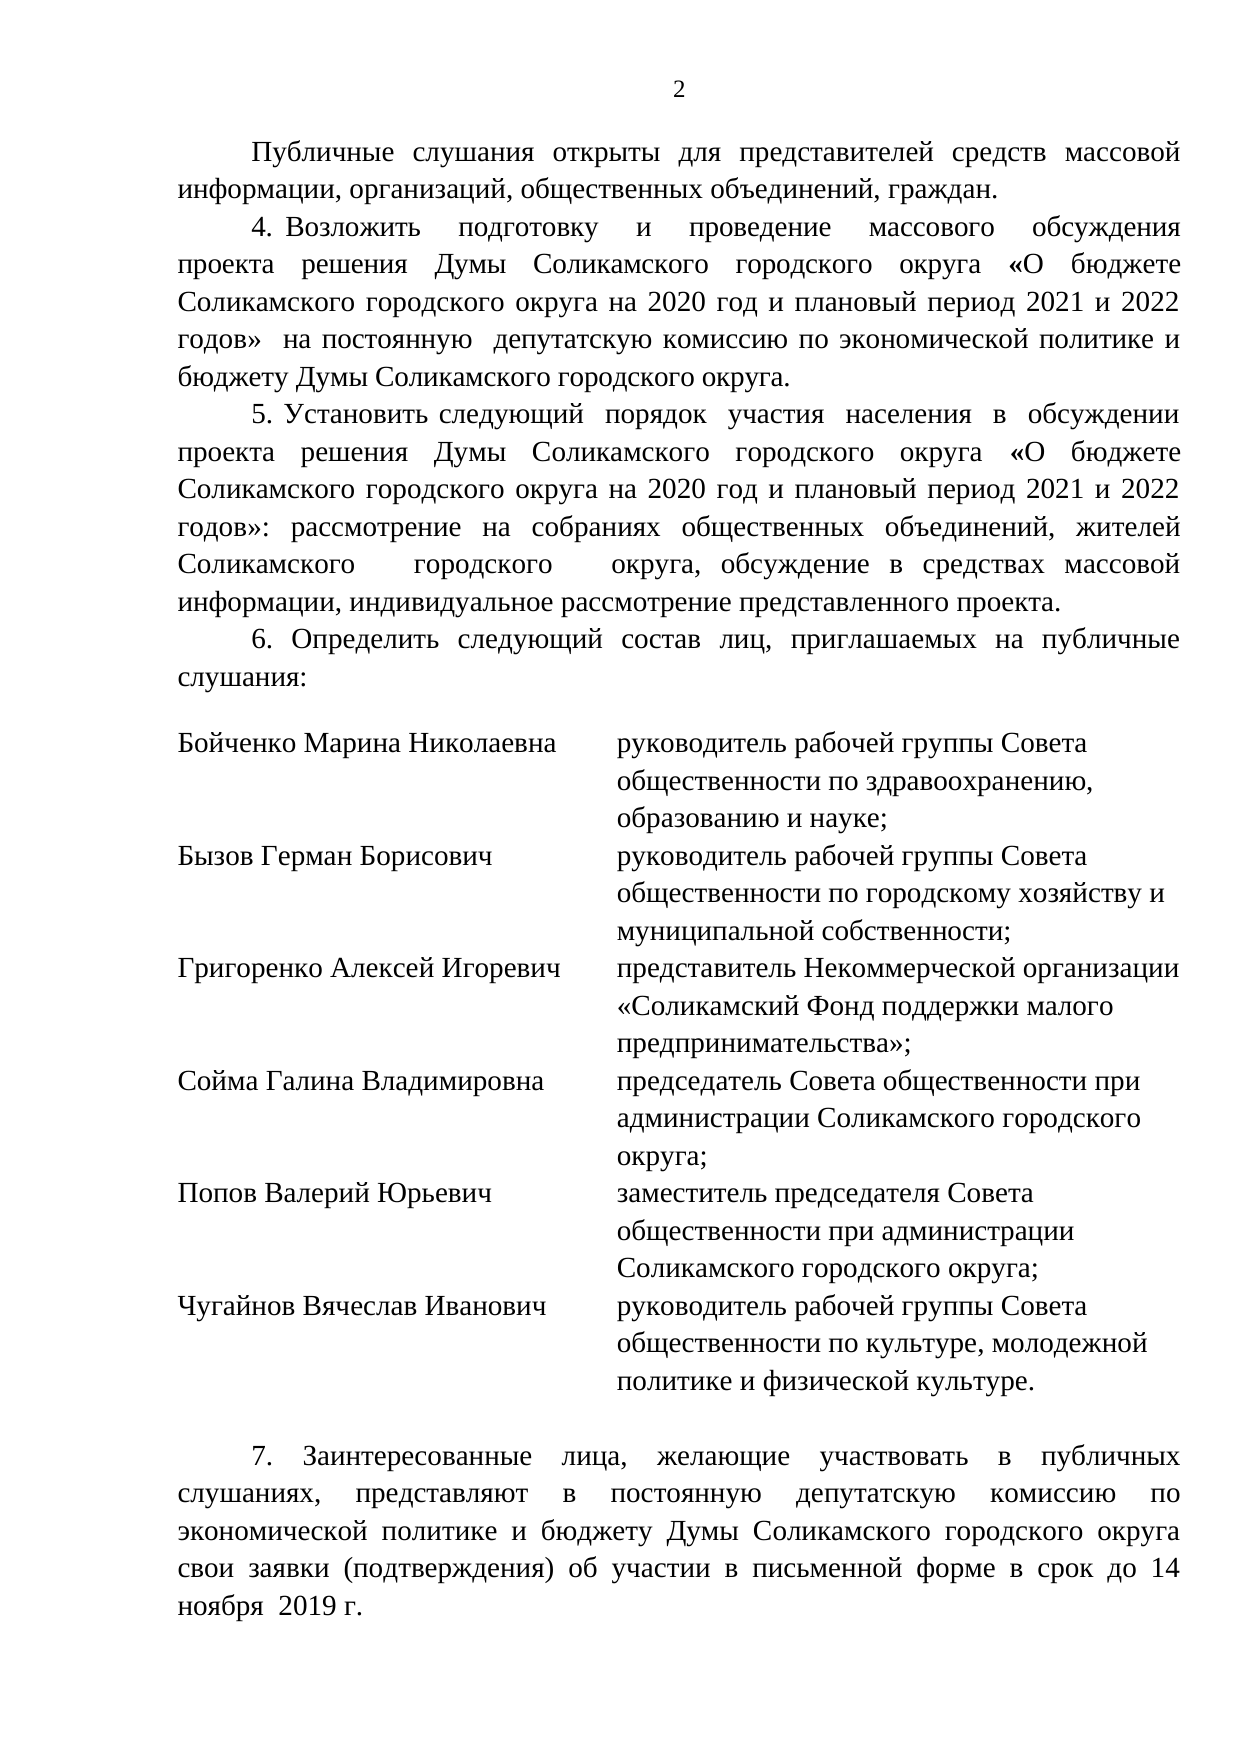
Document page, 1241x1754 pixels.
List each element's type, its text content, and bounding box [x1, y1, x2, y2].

table_cell председатель Совета общественности при администрации Соликамского городского округа; [605, 1060, 1192, 1173]
table_cell Попов Валерий Юрьевич [166, 1173, 605, 1285]
text 5. Установить следующий порядок участия населения в обсуждении проекта решения Думы Соликамского городского округа «О бюджете Соликамского городского округа на 2020 год и плановый период 2021 и 2022 годов»: рассмотрение на собраниях общественных объединений, жителей Соликамского городского округа, обсуждение в средствах массовой информации, индивидуальное рассмотрение представленного проекта. [177, 394, 1181, 619]
text Публичные слушания открыты для представителей средств массовой информации, организаций, общественных объединений, граждан. [177, 131, 1181, 206]
table_header Бойченко Марина Николаевна [166, 723, 605, 835]
table_cell представитель Некоммерческой организации «Соликамский Фонд поддержки малого предпринимательства»; [605, 948, 1192, 1060]
table_cell заместитель председателя Совета общественности при администрации Соликамского городского округа; [605, 1173, 1192, 1285]
table_cell Григоренко Алексей Игоревич [166, 948, 605, 1060]
table_cell руководитель рабочей группы Совета общественности по культуре, молодежной политике и физической культуре. [605, 1285, 1192, 1398]
table_cell Сойма Галина Владимировна [166, 1060, 605, 1173]
text 7. Заинтересованные лица, желающие участвовать в публичных слушаниях, представляют в постоянную депутатскую комиссию по экономической политике и бюджету Думы Соликамского городского округа свои заявки (подтверждения) об участии в письменной форме в срок до 14 ноября . [177, 1435, 1181, 1623]
table_header руководитель рабочей группы Совета общественности по здравоохранению, образованию и науке; [605, 723, 1192, 835]
text 6. Определить следующий состав лиц, приглашаемых на публичные слушания: [177, 619, 1181, 694]
text 4. Возложить подготовку и проведение массового обсуждения проекта решения Думы Соликамского городского округа «О бюджете Соликамского городского округа на 2020 год и плановый период 2021 и 2022 годов» на постоянную депутатскую комиссию по экономической политике и бюджету Думы Соликамского городского округа. [177, 206, 1181, 394]
table_cell Бызов Герман Борисович [166, 835, 605, 948]
table_cell Чугайнов Вячеслав Иванович [166, 1285, 605, 1398]
table_cell руководитель рабочей группы Совета общественности по городскому хозяйству и муниципальной собственности; [605, 835, 1192, 948]
